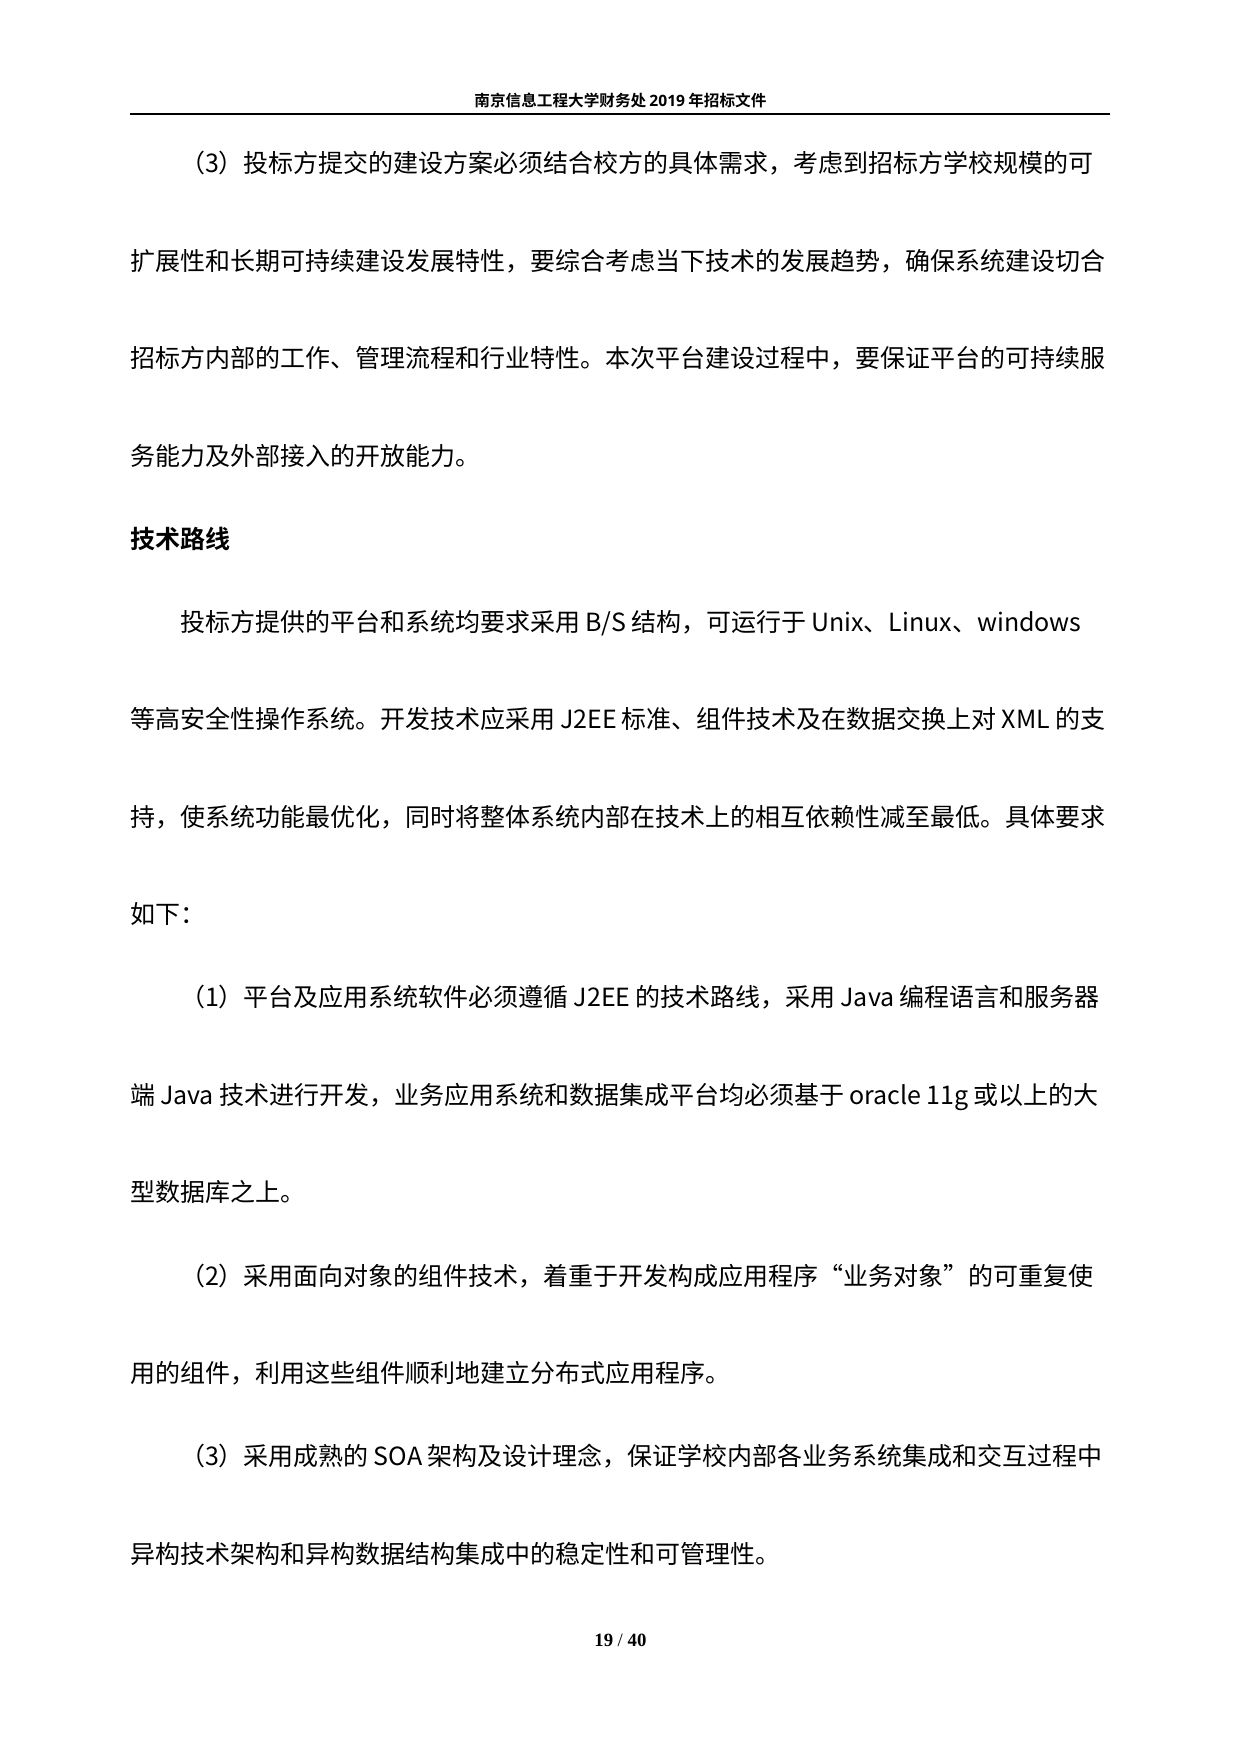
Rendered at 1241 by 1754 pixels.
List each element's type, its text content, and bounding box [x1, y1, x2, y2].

text （3）采用成熟的SOA架构及设计理念，保证学校内部各业务系统集成和交互过程中异构技术架构和异构数据结构集成中的稳定性和可管理性。 [130, 1422, 1110, 1585]
text （1）平台及应用系统软件必须遵循J2EE的技术路线，采用Java编程语言和服务器端Java技术进行开发，业务应用系统和数据集成平台均必须基于oracle 11g或以上的大型数据库之上。 [130, 963, 1110, 1223]
text （2）采用面向对象的组件技术，着重于开发构成应用程序“业务对象”的可重复使用的组件，利用这些组件顺利地建立分布式应用程序。 [130, 1242, 1110, 1404]
text 投标方提供的平台和系统均要求采用B/S结构，可运行于Unix、Linux、windows等高安全性操作系统。开发技术应采用J2EE标准、组件技术及在数据交换上对XML的支持，使系统功能最优化，同时将整体系统内部在技术上的相互依赖性减至最低。具体要求如下： [130, 588, 1110, 945]
subtitle 技术路线 [130, 505, 1110, 570]
text （3）投标方提交的建设方案必须结合校方的具体需求，考虑到招标方学校规模的可扩展性和长期可持续建设发展特性，要综合考虑当下技术的发展趋势，确保系统建设切合招标方内部的工作、管理流程和行业特性。本次平台建设过程中，要保证平台的可持续服务能力及外部接入的开放能力。 [130, 129, 1110, 487]
